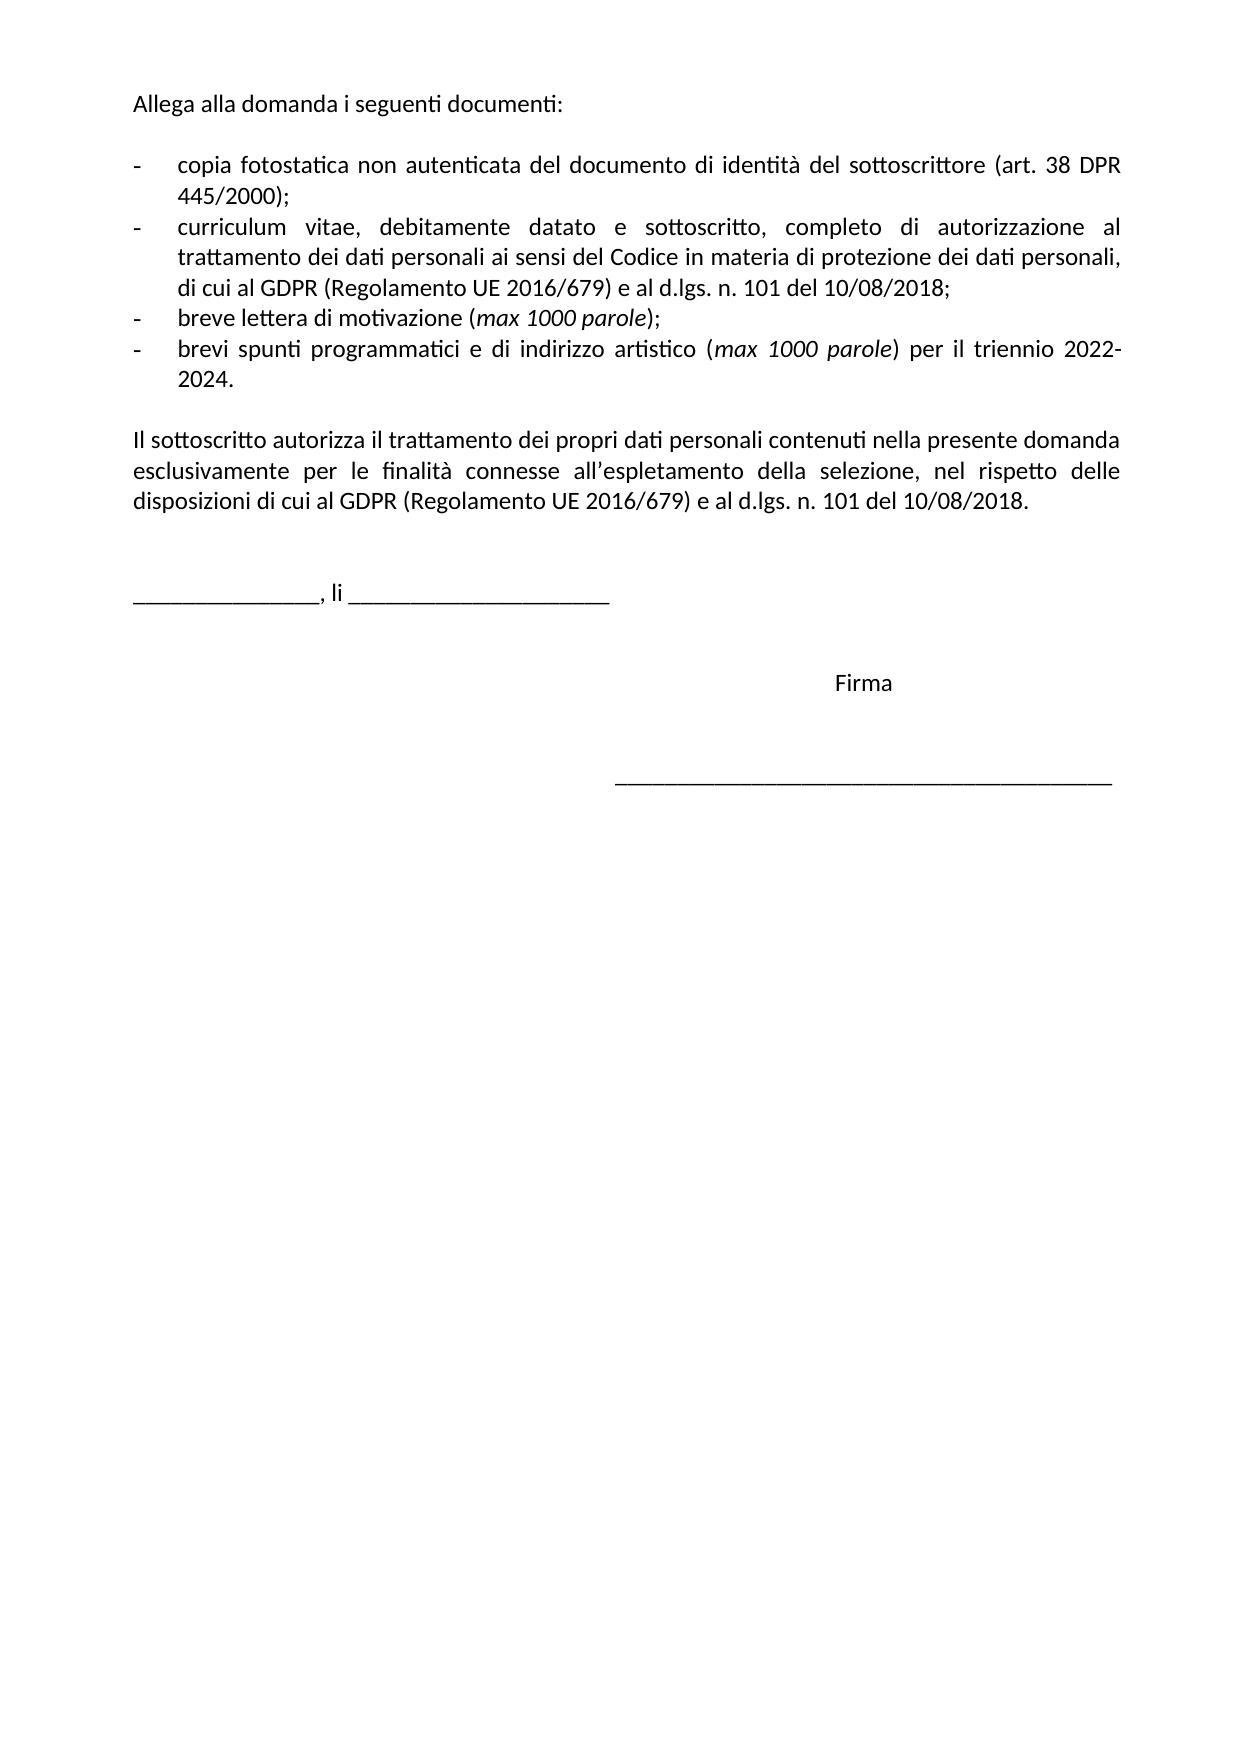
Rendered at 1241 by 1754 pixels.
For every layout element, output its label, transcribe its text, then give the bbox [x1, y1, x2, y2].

text ________________________________________ [605, 758, 1122, 789]
list copia fotostatica non autenticata del documento di identità del sottoscrittore (art. 38 DPR 445/2000); [133, 150, 1122, 211]
text Allega alla domanda i seguenti documenti: [133, 89, 1122, 119]
list breve lettera di motivazione (max 1000 parole); [133, 302, 1122, 333]
text Firma [605, 667, 1122, 697]
list brevi spunti programmatici e di indirizzo artistico (max 1000 parole) per il triennio 2022-2024. [133, 333, 1122, 394]
list curriculum vitae, debitamente datato e sottoscritto, completo di autorizzazione al trattamento dei dati personali ai sensi del Codice in materia di protezione dei dati personali, di cui al GDPR (Regolamento UE 2016/679) e al d.lgs. n. 101 del 10/08/2018; [133, 211, 1122, 302]
text _______________, li _____________________ [133, 577, 1122, 607]
text Il sottoscritto autorizza il trattamento dei propri dati personali contenuti nella presente domanda esclusivamente per le finalità connesse all’espletamento della selezione, nel rispetto delle disposizioni di cui al GDPR (Regolamento UE 2016/679) e al d.lgs. n. 101 del 10/08/2018. [133, 424, 1122, 516]
